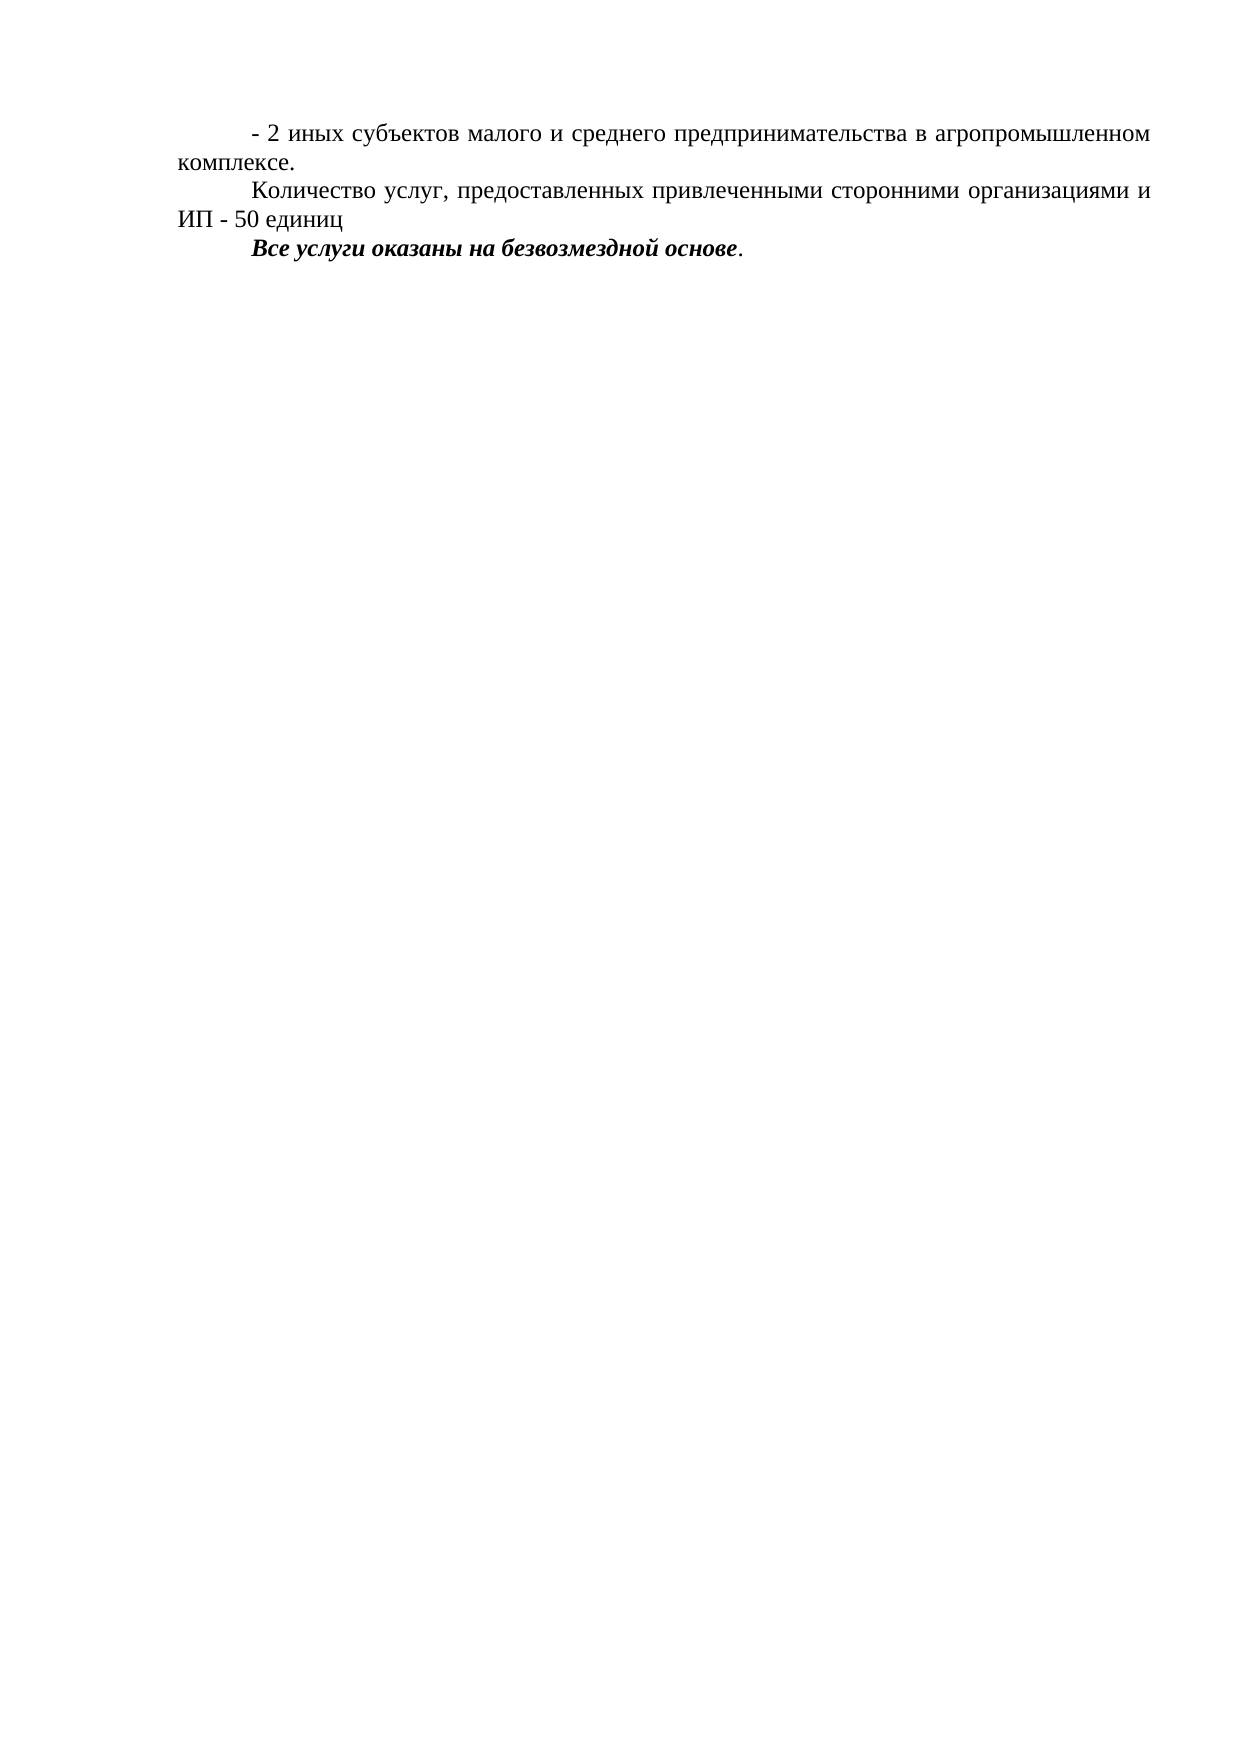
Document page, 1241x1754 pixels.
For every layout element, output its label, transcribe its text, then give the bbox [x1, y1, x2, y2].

text - 2 иных субъектов малого и среднего предпринимательства в агропромышленном комплексе. [177, 118, 1152, 176]
text Количество услуг, предоставленных привлеченными сторонними организациями и ИП - 50 единиц [177, 176, 1152, 233]
text Все услуги оказаны на безвозмездной основе. [177, 233, 1152, 262]
